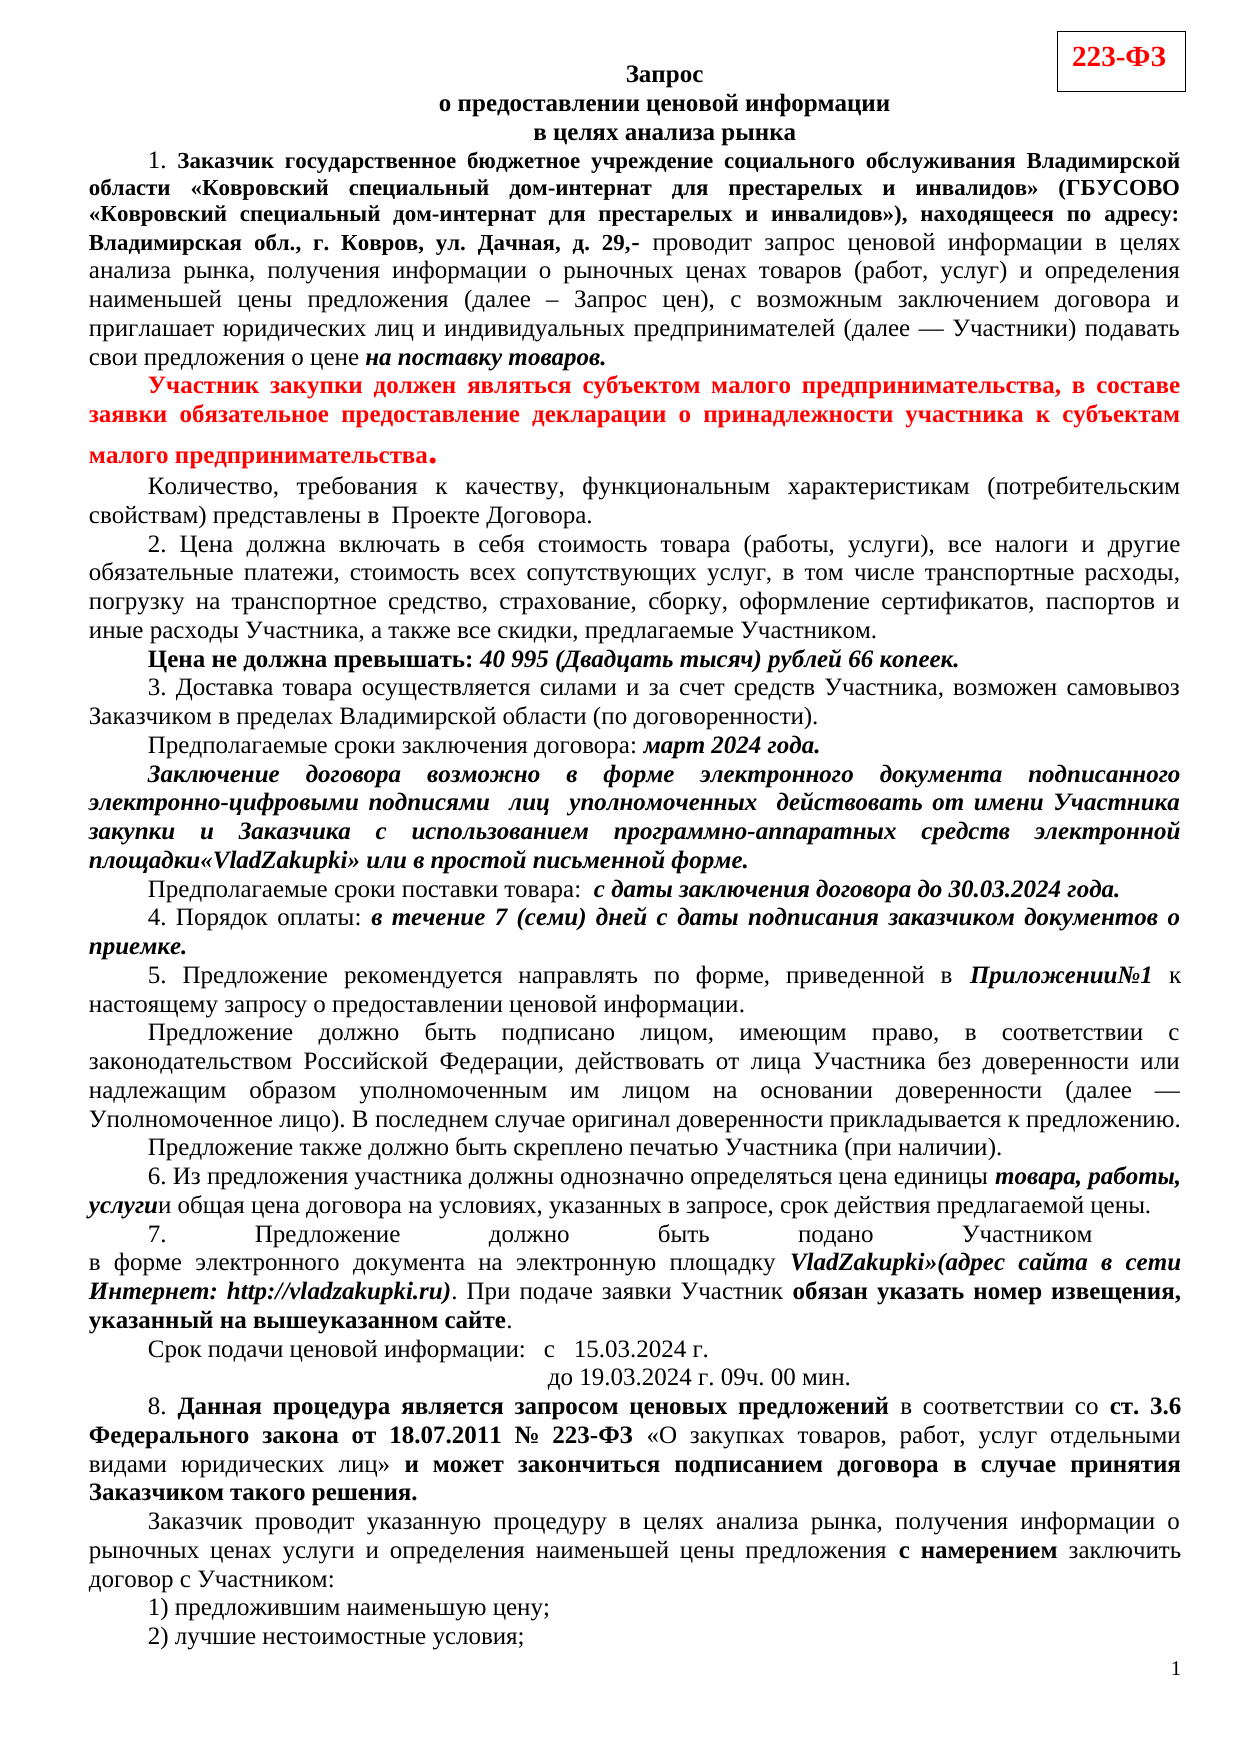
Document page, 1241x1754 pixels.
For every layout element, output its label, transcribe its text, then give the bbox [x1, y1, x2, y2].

text Заключение договора возможно в форме электронного документа подписанного электронно-цифровыми подписями лиц уполномоченных действовать от имени Участника закупки и Заказчика с использованием программно-аппаратных средств электронной площадки«VladZakupki» или в простой письменной форме. [89, 759, 1181, 874]
text Количество, требования к качеству, функциональным характеристикам (потребительским свойствам) представлены в Проекте Договора. [89, 471, 1181, 529]
text о предоставлении ценовой информации [89, 88, 1181, 117]
text 2) лучшие нестоимостные условия; [89, 1621, 1181, 1650]
text Срок подачи ценовой информации: с 15.03.2024 г. [89, 1334, 1181, 1362]
text 3. Доставка товара осуществляется силами и за счет средств Участника, возможен самовывоз Заказчиком в пределах Владимирской области (по договоренности). [89, 672, 1181, 730]
text 4. Порядок оплаты: в течение 7 (семи) дней с даты подписания заказчиком документов о приемке. [89, 902, 1181, 960]
text 2. Цена должна включать в себя стоимость товара (работы, услуги), все налоги и другие обязательные платежи, стоимость всех сопутствующих услуг, в том числе транспортные расходы, погрузку на транспортное средство, страхование, сборку, оформление сертификатов, паспортов и иные расходы Участника, а также все скидки, предлагаемые Участником. [89, 529, 1181, 644]
text в целях анализа рынка [89, 117, 1181, 145]
text 1. Заказчик государственное бюджетное учреждение социального обслуживания Владимирской области «Ковровский специальный дом-интернат для престарелых и инвалидов» (ГБУСОВО «Ковровский специальный дом-интернат для престарелых и инвалидов»), находящееся по адресу: Владимирская обл., г. Ковров, ул. Дачная, д. 29,- проводит запрос ценовой информации в целях анализа рынка, получения информации о рыночных ценах товаров (работ, услуг) и определения наименьшей цены предложения (далее – Запрос цен), с возможным заключением договора и приглашает юридических лиц и индивидуальных предпринимателей (далее — Участники) подавать свои предложения о цене на поставку товаров. [89, 145, 1181, 371]
text 8. Данная процедура является запросом ценовых предложений в соответствии со ст. 3.6 Федерального закона от 18.07.2011 № 223-ФЗ «О закупках товаров, работ, услуг отдельными видами юридических лиц» и может закончиться подписанием договора в случае принятия Заказчиком такого решения. [89, 1391, 1181, 1506]
text Предложение должно быть подписано лицом, имеющим право, в соответствии с законодательством Российской Федерации, действовать от лица Участника без доверенности или надлежащим образом уполномоченным им лицом на основании доверенности (далее — Уполномоченное лицо). В последнем случае оригинал доверенности прикладывается к предложению. [89, 1017, 1181, 1132]
text 5. Предложение рекомендуется направлять по форме, приведенной в Приложении№1 к настоящему запросу о предоставлении ценовой информации. [89, 960, 1181, 1017]
text Предполагаемые сроки заключения договора: март 2024 года. [89, 730, 1181, 759]
text Предполагаемые сроки поставки товара: с даты заключения договора до 30.03.2024 года. [89, 874, 1181, 902]
text 7. Предложение должно быть подано Участником в форме электронного документа на электронную площадку VladZakupki»(адрес сайта в сети Интернет: http://vladzakupki.ru). При подаче заявки Участник обязан указать номер извещения, указанный на вышеуказанном сайте. [89, 1219, 1181, 1334]
text Запрос [89, 59, 1057, 88]
text Цена не должна превышать: 40 995 (Двадцать тысяч) рублей 66 копеек. [89, 644, 1181, 672]
text Участник закупки должен являться субъектом малого предпринимательства, в составе заявки обязательное предоставление декларации о принадлежности участника к субъектам малого предпринимательства. [89, 371, 1181, 471]
text 6. Из предложения участника должны однозначно определяться цена единицы товара, работы, услугии общая цена договора на условиях, указанных в запросе, срок действия предлагаемой цены. [89, 1161, 1181, 1219]
text Заказчик проводит указанную процедуру в целях анализа рынка, получения информации о рыночных ценах услуги и определения наименьшей цены предложения с намерением заключить договор с Участником: [89, 1506, 1181, 1592]
text Предложение также должно быть скреплено печатью Участника (при наличии). [89, 1132, 1181, 1161]
text 1) предложившим наименьшую цену; [89, 1592, 1181, 1621]
text до 19.03.2024 г. 09ч. 00 мин. [89, 1362, 1181, 1391]
